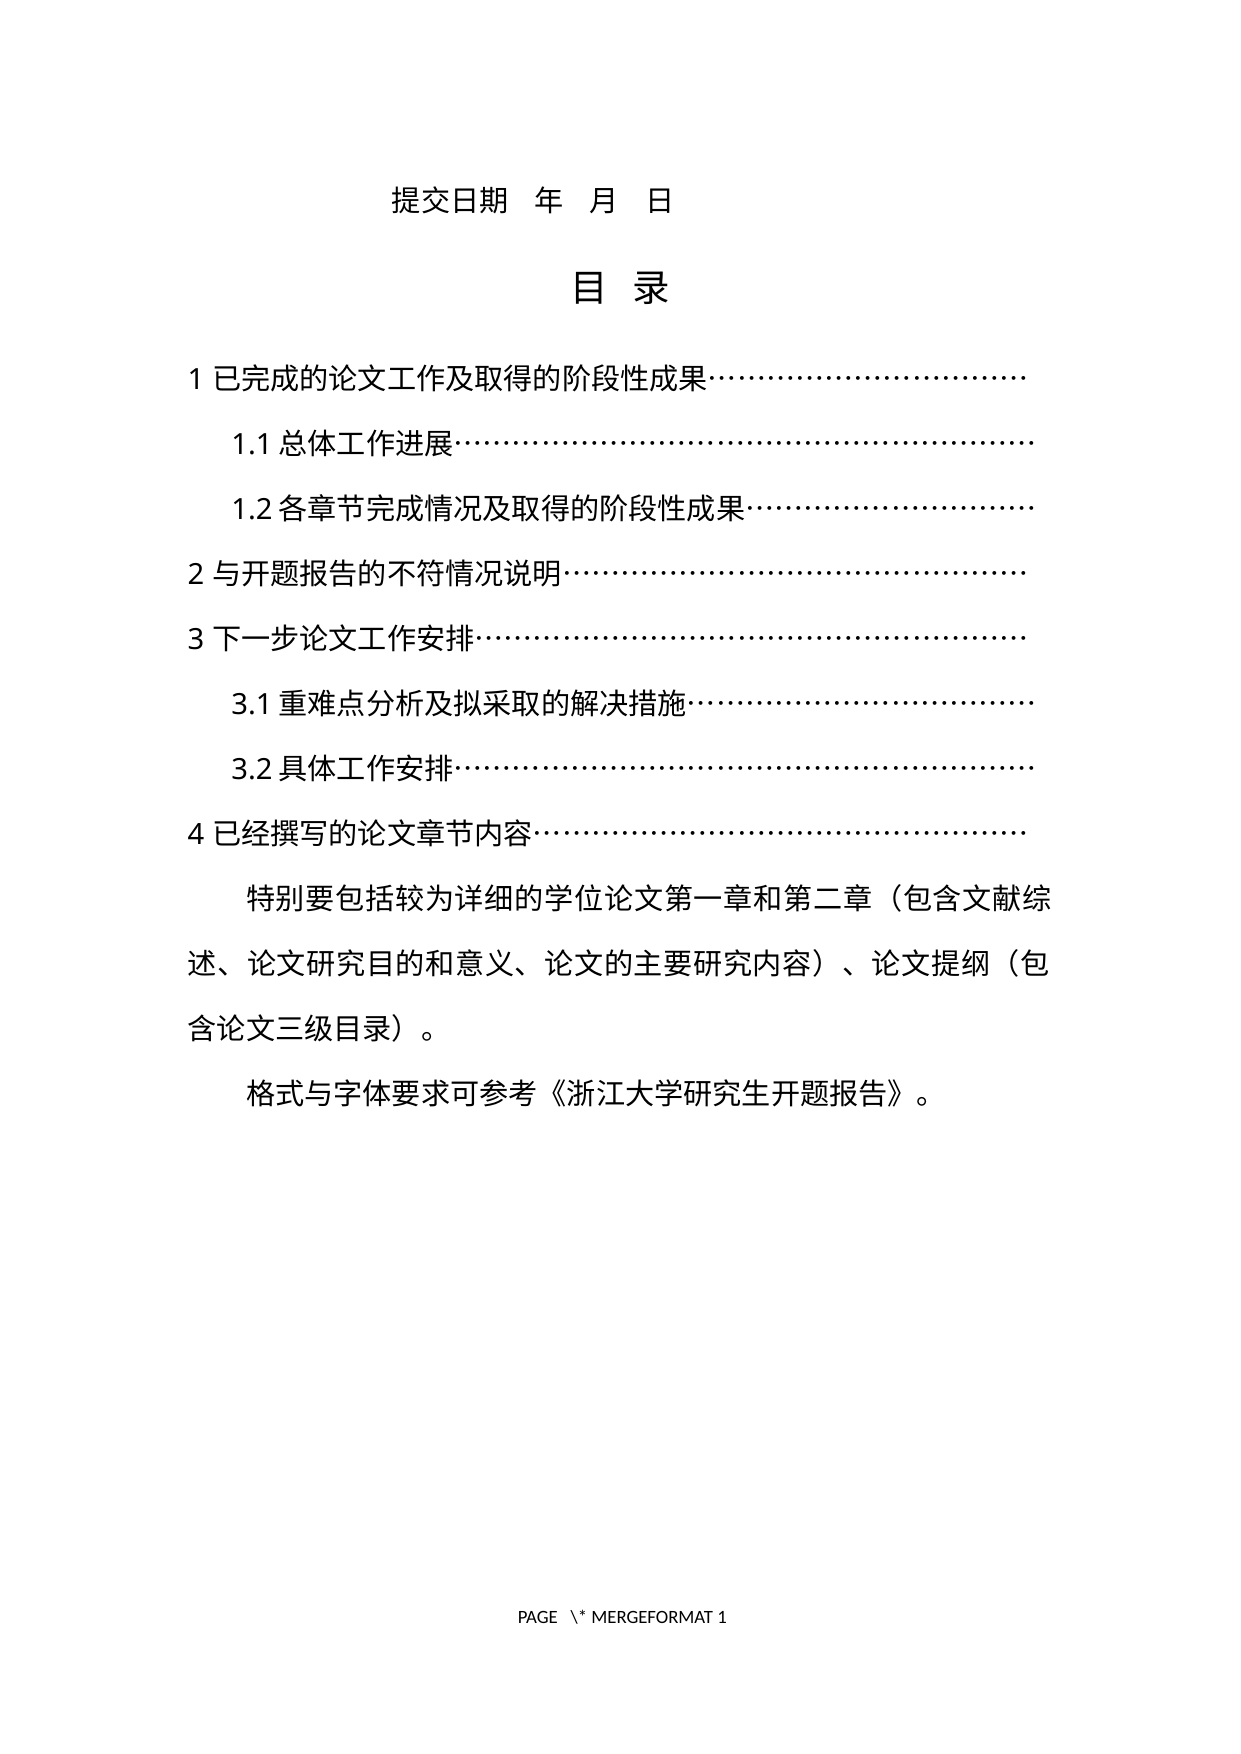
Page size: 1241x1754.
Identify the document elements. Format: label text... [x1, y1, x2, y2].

text 1.2各章节完成情况及取得的阶段性成果………………………… [187, 474, 1053, 539]
text 1 已完成的论文工作及取得的阶段性成果…………………………… [187, 344, 1053, 409]
text 3.2具体工作安排…………………………………………………… [187, 734, 1053, 799]
text 格式与字体要求可参考《浙江大学研究生开题报告》。 [187, 1059, 1053, 1124]
text 特别要包括较为详细的学位论文第一章和第二章（包含文献综述、论文研究目的和意义、论文的主要研究内容）、论文提纲（包含论文三级目录）。 [187, 864, 1053, 1059]
text 3.1重难点分析及拟采取的解决措施……………………………… [187, 669, 1053, 734]
text 目 录 [187, 252, 1053, 317]
text 3 下一步论文工作安排………………………………………………… [187, 604, 1053, 669]
text 提交日期 年 月 日 [187, 162, 1053, 227]
text 2 与开题报告的不符情况说明………………………………………… [187, 539, 1053, 604]
text 1.1总体工作进展…………………………………………………… [187, 409, 1053, 474]
text 4 已经撰写的论文章节内容…………………………………………… [187, 799, 1053, 864]
